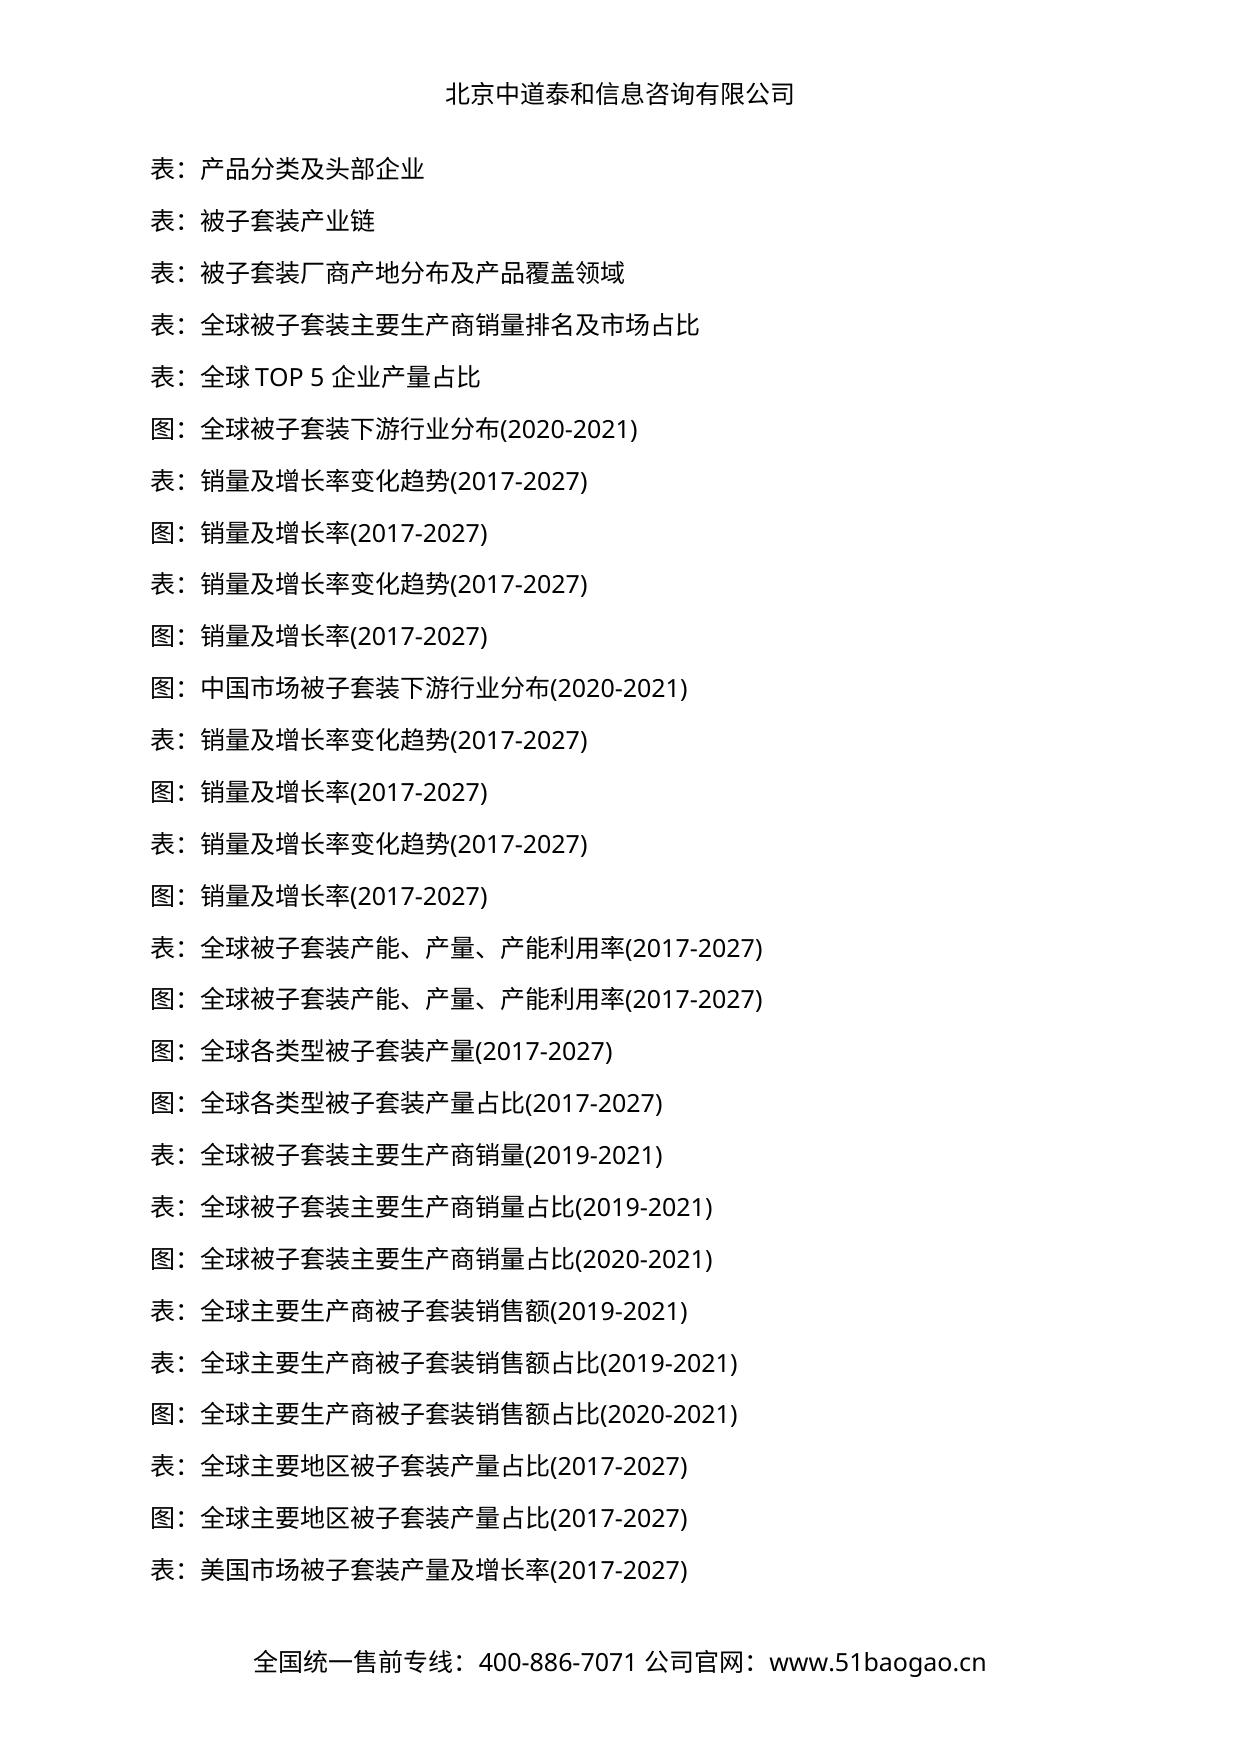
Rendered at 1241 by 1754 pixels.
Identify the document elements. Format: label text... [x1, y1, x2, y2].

text 表：被子套装产业链 [150, 202, 1090, 238]
text 表：销量及增长率变化趋势(2017-2027) [150, 721, 1090, 757]
text 表：全球主要地区被子套装产量占比(2017-2027) [150, 1447, 1090, 1483]
text 表：全球被子套装产能、产量、产能利用率(2017-2027) [150, 928, 1090, 964]
text 图：全球各类型被子套装产量(2017-2027) [150, 1032, 1090, 1068]
text 表：被子套装厂商产地分布及产品覆盖领域 [150, 254, 1090, 290]
text 表：美国市场被子套装产量及增长率(2017-2027) [150, 1551, 1090, 1587]
text 表：销量及增长率变化趋势(2017-2027) [150, 565, 1090, 601]
text 表：全球主要生产商被子套装销售额(2019-2021) [150, 1291, 1090, 1327]
text 图：全球主要地区被子套装产量占比(2017-2027) [150, 1499, 1090, 1535]
text 表：全球TOP 5 企业产量占比 [150, 357, 1090, 394]
text 表：销量及增长率变化趋势(2017-2027) [150, 824, 1090, 861]
text 图：销量及增长率(2017-2027) [150, 513, 1090, 549]
text 表：全球被子套装主要生产商销量占比(2019-2021) [150, 1187, 1090, 1224]
text 表：全球被子套装主要生产商销量排名及市场占比 [150, 306, 1090, 342]
text 图：销量及增长率(2017-2027) [150, 617, 1090, 653]
text 图：全球被子套装下游行业分布(2020-2021) [150, 409, 1090, 446]
text 图：销量及增长率(2017-2027) [150, 876, 1090, 912]
text 图：全球各类型被子套装产量占比(2017-2027) [150, 1084, 1090, 1120]
text 表：产品分类及头部企业 [150, 150, 1090, 186]
text 图：全球被子套装产能、产量、产能利用率(2017-2027) [150, 980, 1090, 1016]
text 表：全球被子套装主要生产商销量(2019-2021) [150, 1136, 1090, 1172]
text 表：全球主要生产商被子套装销售额占比(2019-2021) [150, 1343, 1090, 1379]
text 图：全球主要生产商被子套装销售额占比(2020-2021) [150, 1395, 1090, 1431]
text 图：销量及增长率(2017-2027) [150, 772, 1090, 809]
text 表：销量及增长率变化趋势(2017-2027) [150, 461, 1090, 497]
text 图：全球被子套装主要生产商销量占比(2020-2021) [150, 1239, 1090, 1276]
text 图：中国市场被子套装下游行业分布(2020-2021) [150, 669, 1090, 705]
